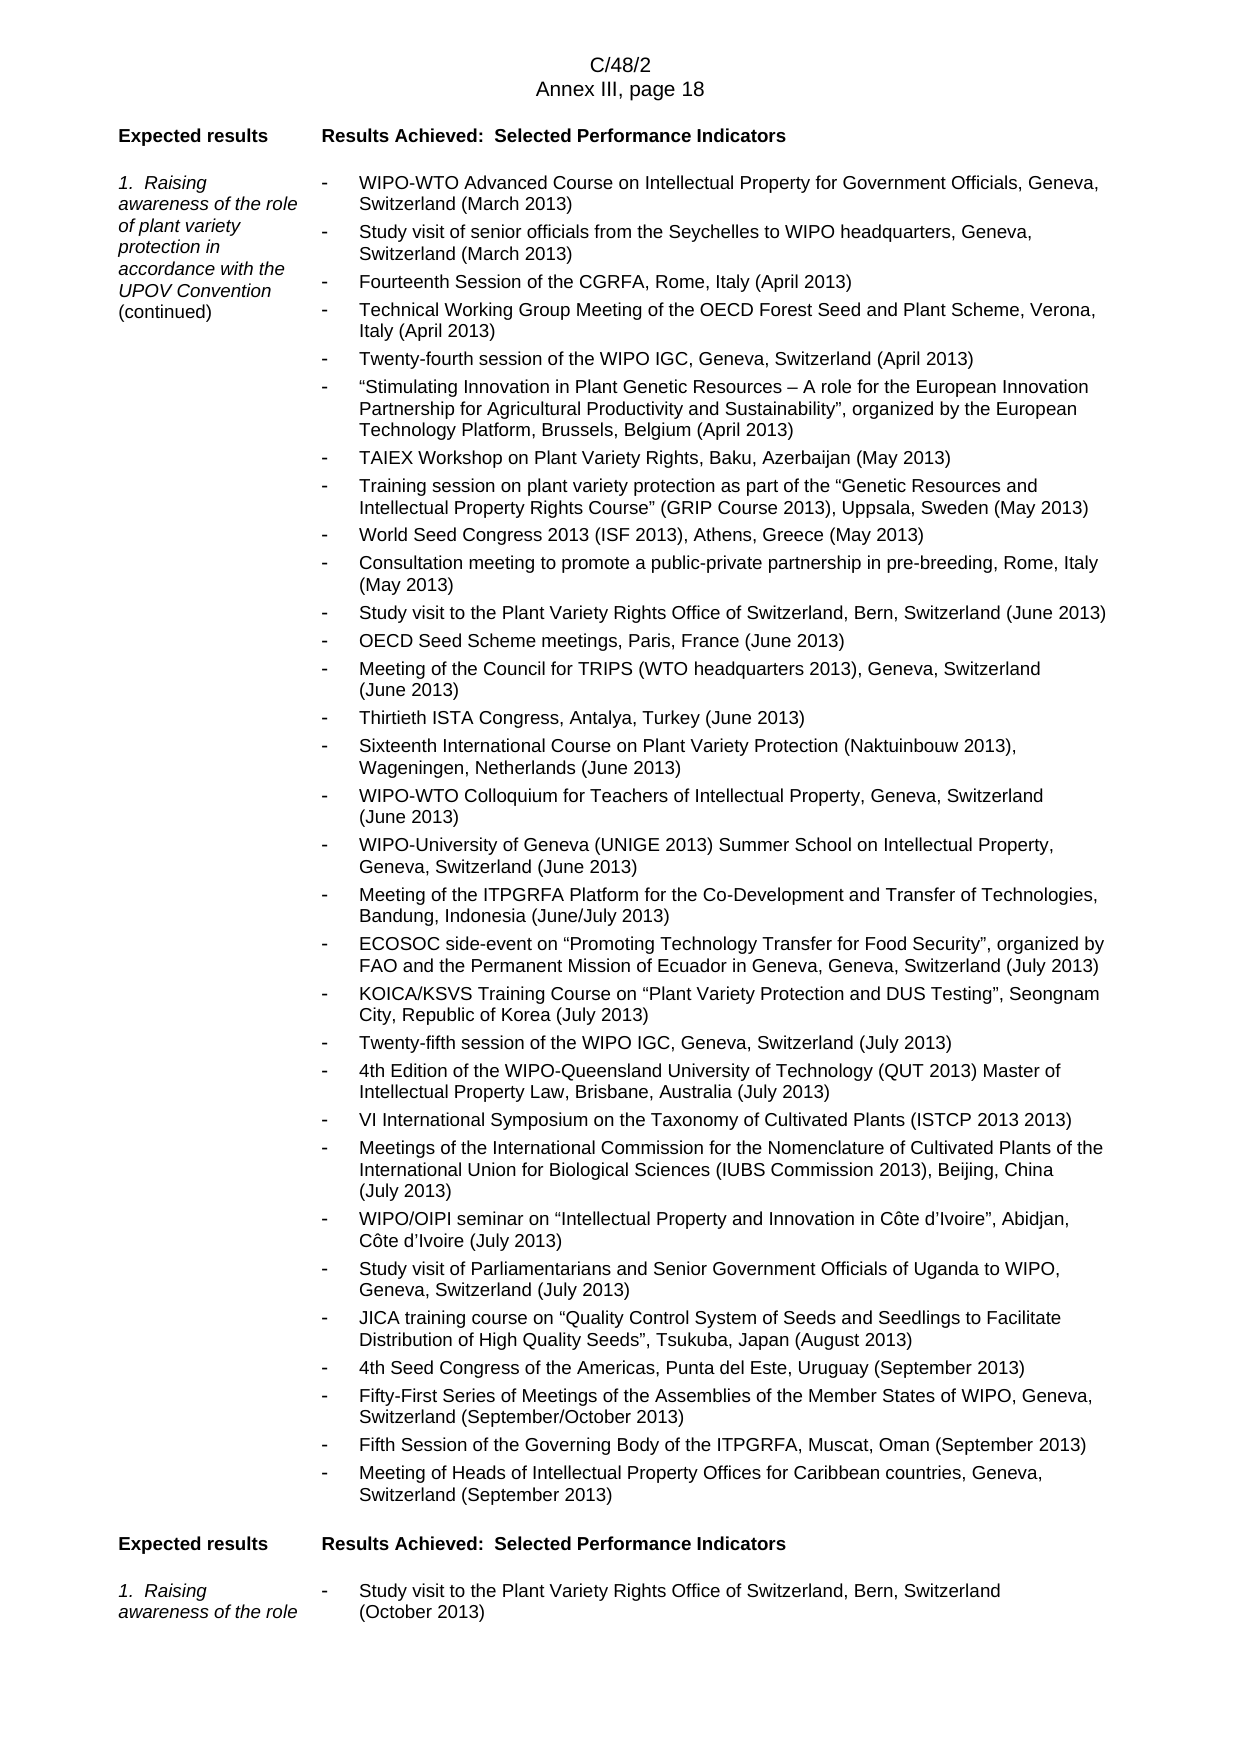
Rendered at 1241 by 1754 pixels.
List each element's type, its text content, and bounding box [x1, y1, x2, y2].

table_cell WIPO-WTO Advanced Course on Intellectual Property for Government Officials, Geneva, Switzerland (March 2013) Study visit of senior officials from the Seychelles to WIPO headquarters, Geneva, Switzerland (March 2013) Fourteenth Session of the CGRFA, Rome, Italy (April 2013) Technical Working Group Meeting of the OECD Forest Seed and Plant Scheme, Verona, Italy (April 2013) Twenty-fourth session of the WIPO IGC, Geneva, Switzerland (April 2013) “Stimulating Innovation in Plant Genetic Resources – A role for the European Innovation Partnership for Agricultural Productivity and Sustainability”, organized by the European Technology Platform, Brussels, Belgium (April 2013) TAIEX Workshop on Plant Variety Rights, Baku, Azerbaijan (May 2013) Training session on plant variety protection as part of the “Genetic Resources and Intellectual Property Rights Course” (GRIP Course 2013), Uppsala, Sweden (May 2013) World Seed Congress 2013 (ISF 2013), Athens, Greece (May 2013) Consultation meeting to promote a public-private partnership in pre-breeding, Rome, Italy (May 2013) Study visit to the Plant Variety Rights Office of Switzerland, Bern, Switzerland (June 2013) OECD Seed Scheme meetings, Paris, France (June 2013) Meeting of the Council for TRIPS (WTO headquarters 2013), Geneva, Switzerland (June 2013) Thirtieth ISTA Congress, Antalya, Turkey (June 2013) Sixteenth International Course on Plant Variety Protection (Naktuinbouw 2013), Wageningen, Netherlands (June 2013) WIPO-WTO Colloquium for Teachers of Intellectual Property, Geneva, Switzerland (June 2013) WIPO-University of Geneva (UNIGE 2013) Summer School on Intellectual Property, Geneva, Switzerland (June 2013) Meeting of the ITPGRFA Platform for the Co-Development and Transfer of Technologies, Bandung, Indonesia (June/July 2013) ECOSOC side-event on “Promoting Technology Transfer for Food Security”, organized by FAO and the Permanent Mission of Ecuador in Geneva, Geneva, Switzerland (July 2013) KOICA/KSVS Training Course on “Plant Variety Protection and DUS Testing”, Seongnam City, Republic of Korea (July 2013) Twenty-fifth session of the WIPO IGC, Geneva, Switzerland (July 2013) 4th Edition of the WIPO-Queensland University of Technology (QUT 2013) Master of Intellectual Property Law, Brisbane, Australia (July 2013) VI International Symposium on the Taxonomy of Cultivated Plants (ISTCP 2013 2013) Meetings of the International Commission for the Nomenclature of Cultivated Plants of the International Union for Biological Sciences (IUBS Commission 2013), Beijing, China (July 2013) WIPO/OIPI seminar on “Intellectual Property and Innovation in Côte d’Ivoire”, Abidjan, Côte d’Ivoire (July 2013) Study visit of Parliamentarians and Senior Government Officials of Uganda to WIPO, Geneva, Switzerland (July 2013) JICA training course on “Quality Control System of Seeds and Seedlings to Facilitate Distribution of High Quality Seeds”, Tsukuba, Japan (August 2013) 4th Seed Congress of the Americas, Punta del Este, Uruguay (September 2013) Fifty-First Series of Meetings of the Assemblies of the Member States of WIPO, Geneva, Switzerland (September/October 2013) Fifth Session of the Governing Body of the ITPGRFA, Muscat, Oman (September 2013) Meeting of Heads of Intellectual Property Offices for Caribbean countries, Geneva, Switzerland (September 2013) [310, 172, 1137, 1511]
table_header Expected results [107, 1533, 310, 1579]
table_header Results Achieved: Selected Performance Indicators [310, 125, 1137, 172]
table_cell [310, 1580, 1137, 1629]
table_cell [107, 172, 310, 1511]
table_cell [107, 1580, 310, 1629]
table_header Results Achieved: Selected Performance Indicators [310, 1533, 1137, 1579]
table_header Expected results [107, 125, 310, 172]
